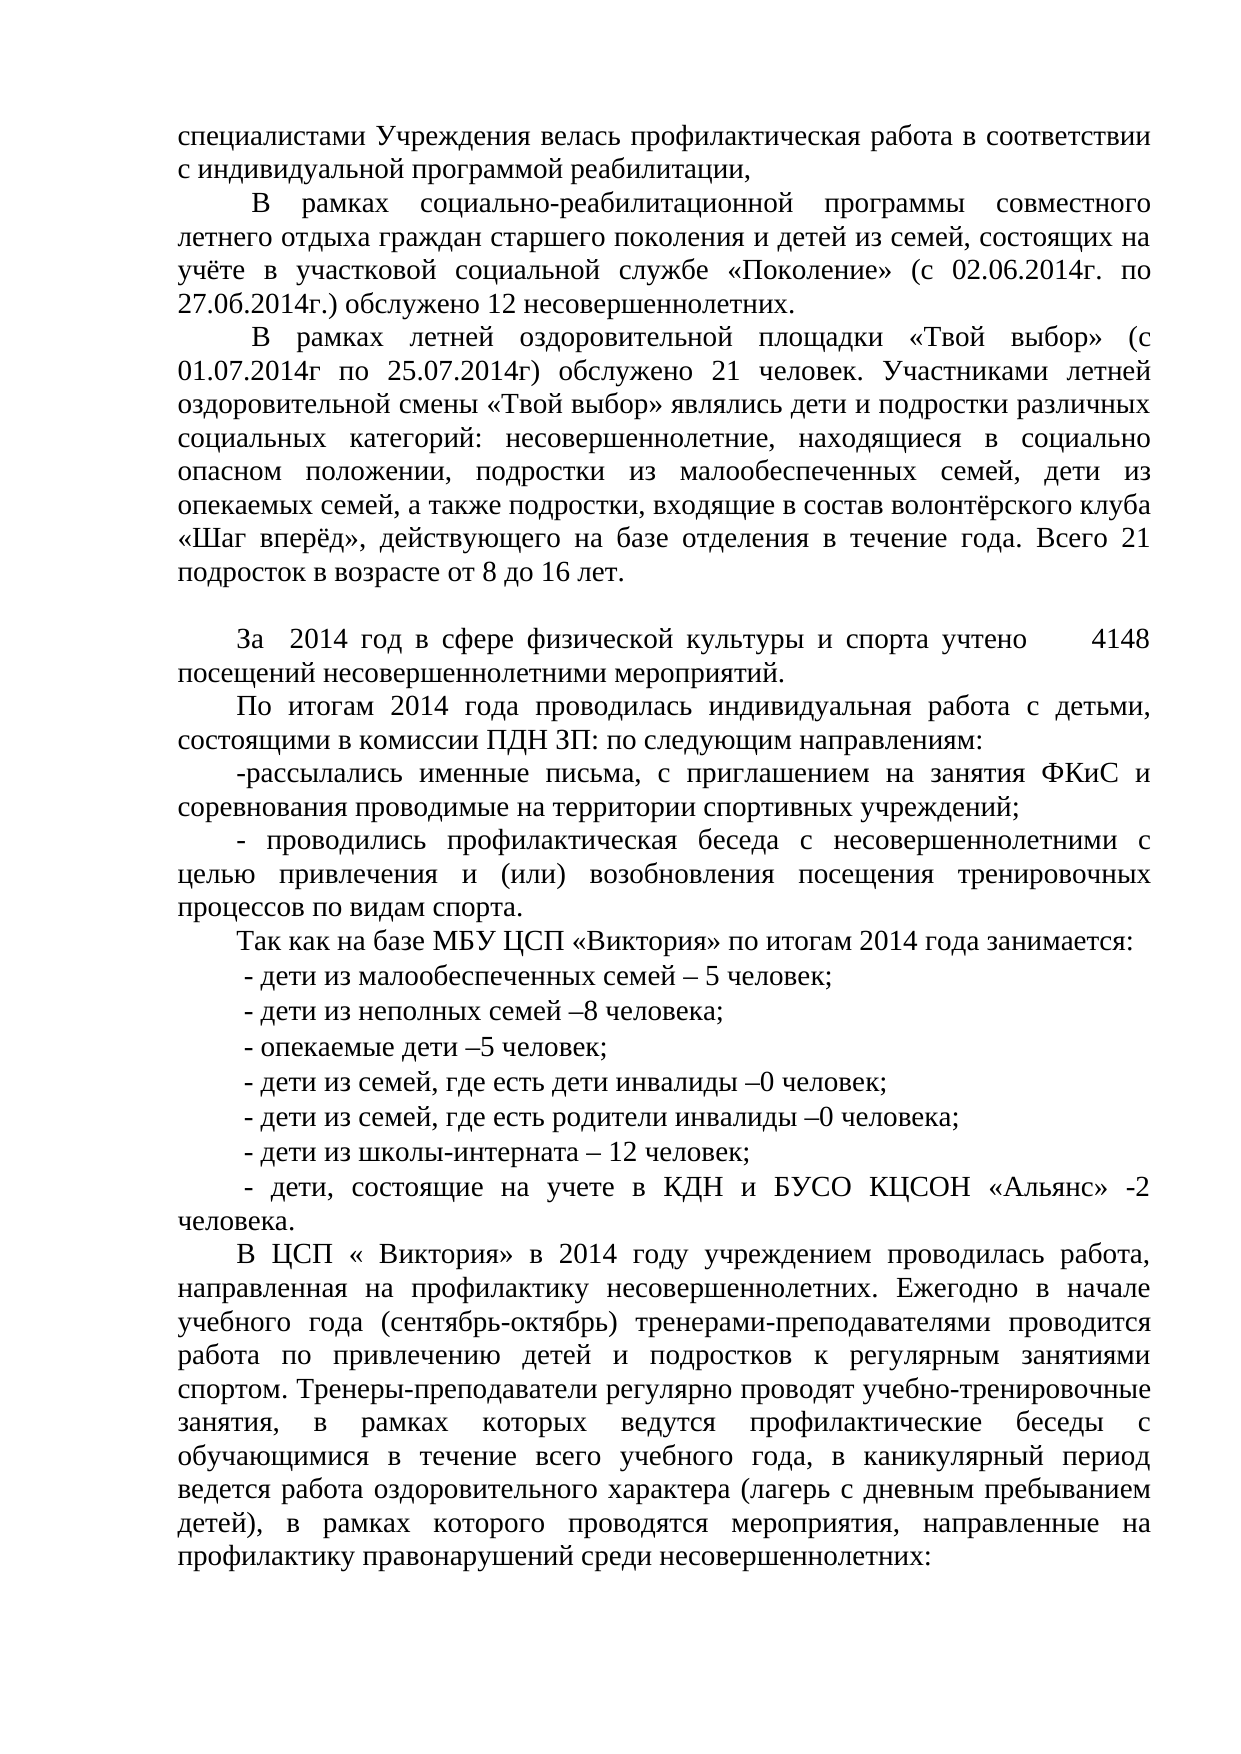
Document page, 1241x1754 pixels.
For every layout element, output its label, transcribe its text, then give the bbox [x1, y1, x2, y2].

text За 2014 год в сфере физической культуры и спорта учтено 4148 посещений несовершеннолетними мероприятий. [177, 621, 1152, 688]
text В ЦСП « Виктория» в 2014 году учреждением проводилась работа, направленная на профилактику несовершеннолетних. Ежегодно в начале учебного года (сентябрь-октябрь) тренерами-преподавателями проводится работа по привлечению детей и подростков к регулярным занятиями спортом. Тренеры-преподаватели регулярно проводят учебно-тренировочные занятия, в рамках которых ведутся профилактические беседы с обучающимися в течение всего учебного года, в каникулярный период ведется работа оздоровительного характера (лагерь с дневным пребыванием детей), в рамках которого проводятся мероприятия, направленные на профилактику правонарушений среди несовершеннолетних: [177, 1237, 1152, 1572]
text -рассылались именные письма, с приглашением на занятия ФКиС и соревнования проводимые на территории спортивных учреждений; [177, 755, 1152, 822]
text ​ - опекаемые дети –5 человек; [177, 1027, 1152, 1062]
text В рамках летней оздоровительной площадки «Твой выбор» (с 01.07.2014г по 25.07.2014г) обслужено 21 человек. Участниками летней оздоровительной смены «Твой выбор» являлись дети и подростки различных социальных категорий: несовершеннолетние, находящиеся в социально опасном положении, подростки из малообеспеченных семей, дети из опекаемых семей, а также подростки, входящие в состав волонтёрского клуба «Шаг вперёд», действующего на базе отделения в течение года. Всего 21 подросток в возрасте от 8 до 16 лет. [177, 319, 1152, 588]
text Так как на базе МБУ ЦСП «Виктория» по итогам 2014 года занимается: [177, 923, 1152, 957]
text ​ - дети из семей, где есть родители инвалиды –0 человека; [177, 1097, 1152, 1133]
text - проводились профилактическая беседа с несовершеннолетними с целью привлечения и (или) возобновления посещения тренировочных процессов по видам спорта. [177, 822, 1152, 923]
text ​ - дети, состоящие на учете в КДН и БУСО КЦСОН «Альянс» -2 человека. [177, 1168, 1152, 1237]
text ​ - дети из школы-интерната – 12 человек; [177, 1133, 1152, 1168]
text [177, 118, 1152, 185]
text В рамках социально-реабилитационной программы совместного летнего отдыха граждан старшего поколения и детей из семей, состоящих на учёте в участковой социальной службе «Поколение» (с 02.06.2014г. по 27.0б.2014г.) обслужено 12 несовершеннолетних. [177, 185, 1152, 319]
text По итогам 2014 года проводилась индивидуальная работа с детьми, состоящими в комиссии ПДН ЗП: по следующим направлениям: [177, 688, 1152, 755]
text ​ - дети из семей, где есть дети инвалиды –0 человек; [177, 1062, 1152, 1097]
text ​ - дети из неполных семей –8 человека; [177, 992, 1152, 1027]
text ​ - дети из малообеспеченных семей – 5 человек; [177, 957, 1152, 992]
